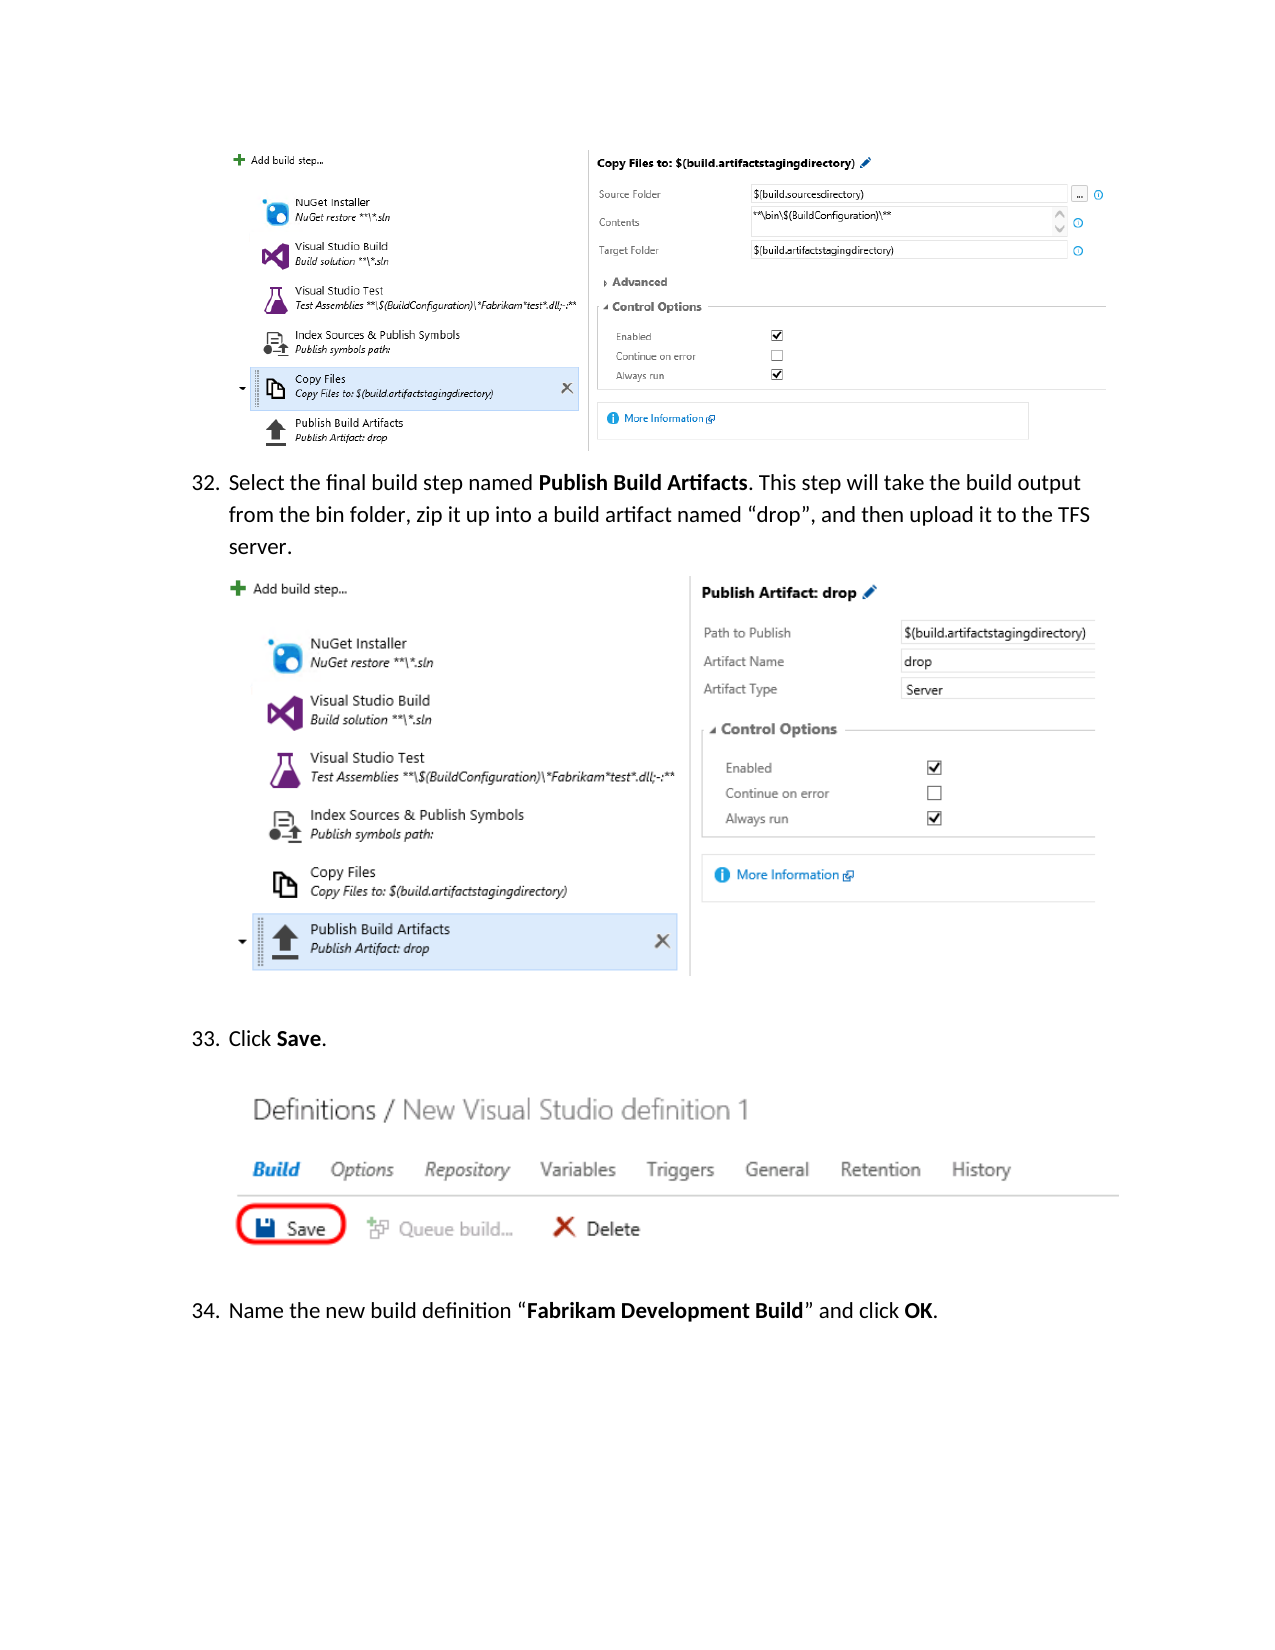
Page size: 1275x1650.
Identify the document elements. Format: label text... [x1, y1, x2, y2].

list Select the final build step named Publish Build Artifacts. This step will take the build output from the bin folder, zip it up into a build artifact named “drop”, and then upload it to the TFS server. [191, 468, 1125, 560]
picture [228, 150, 1106, 451]
list Click Save. [191, 1024, 1125, 1052]
picture [225, 576, 1096, 976]
list Name the new build definition “Fabrikam Development Build” and click OK. [191, 1296, 1125, 1324]
picture [225, 1068, 1119, 1247]
